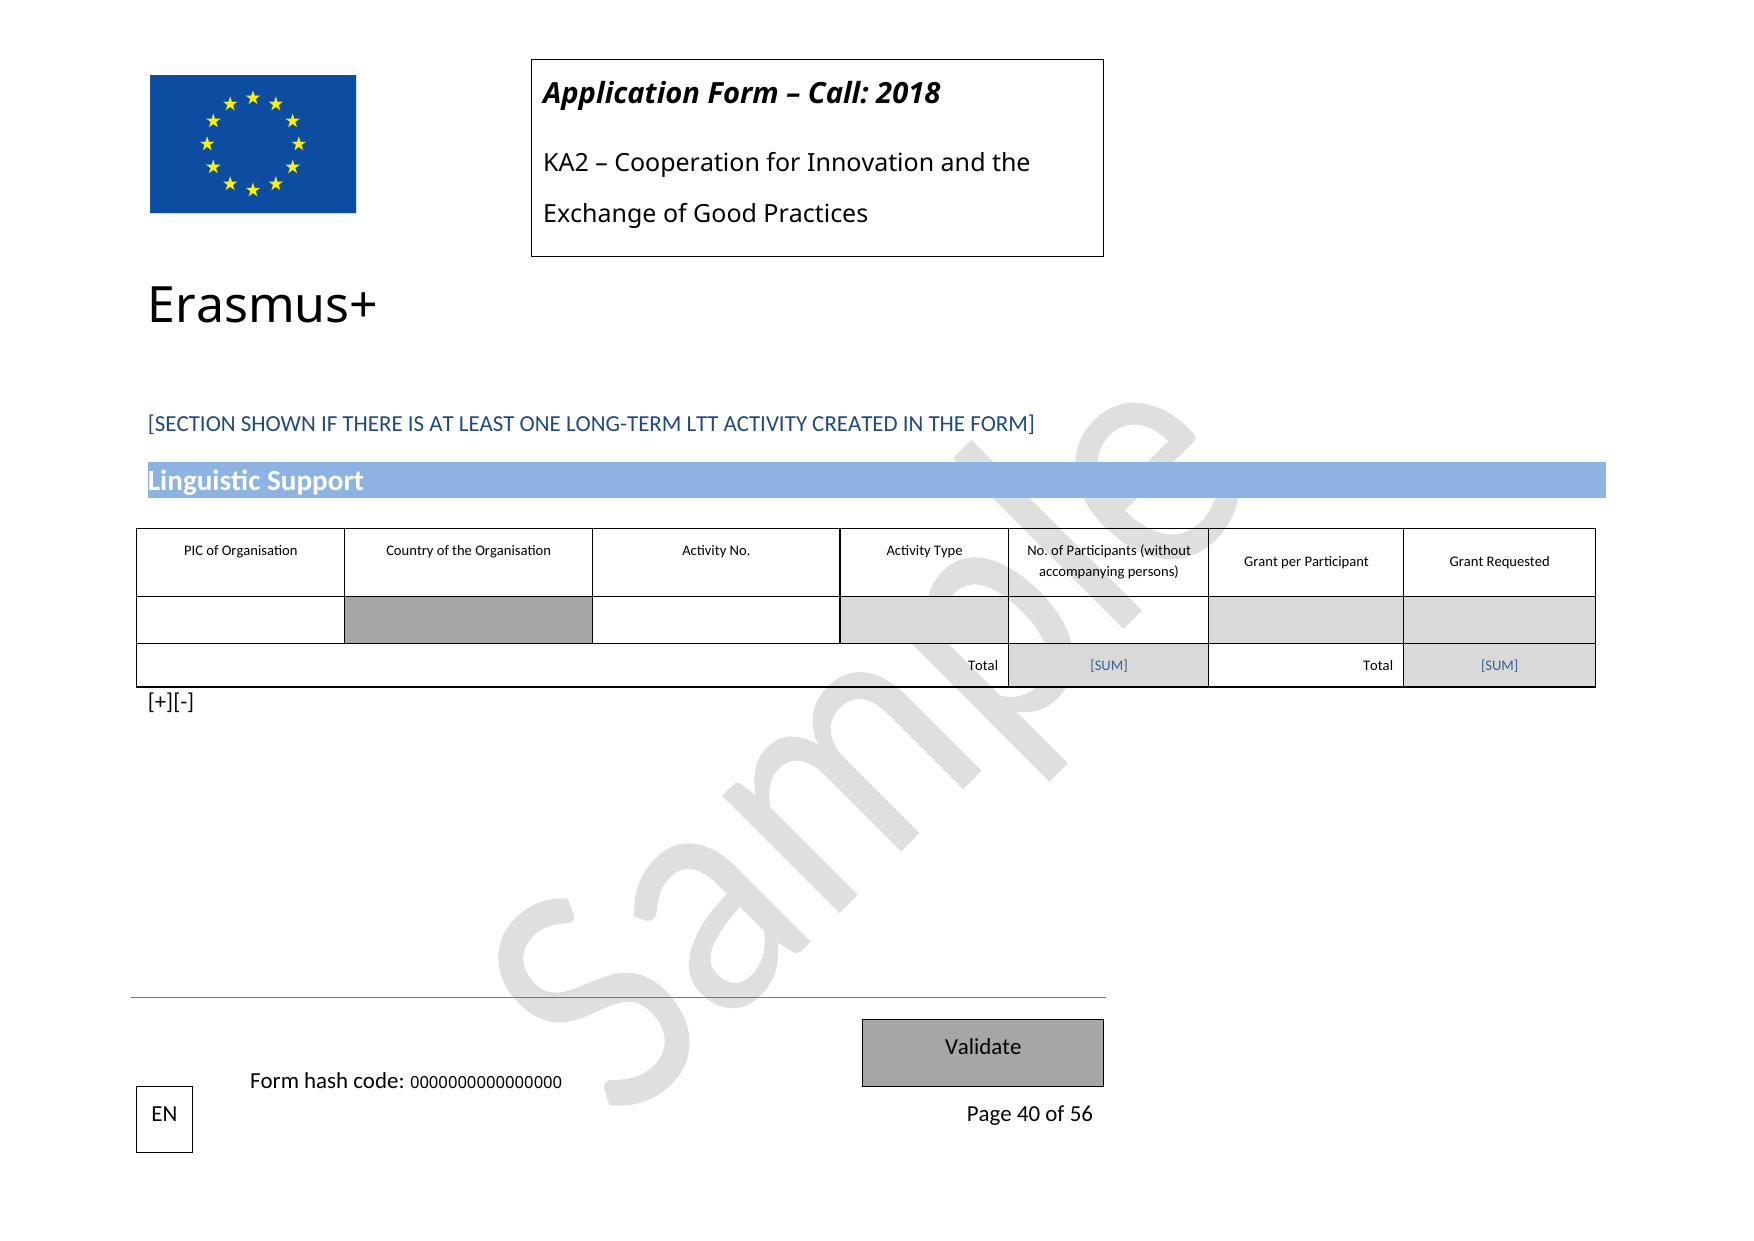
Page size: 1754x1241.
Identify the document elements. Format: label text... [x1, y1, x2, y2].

table_cell [SUM] [1009, 644, 1208, 686]
table_cell Total [137, 644, 1008, 686]
table_cell [345, 597, 592, 643]
text [+][-] [148, 687, 1606, 716]
table_header PIC of Organisation [137, 529, 344, 596]
subtitle Linguistic Support [148, 462, 1606, 498]
text [SECTION SHOWN IF THERE IS AT LEAST ONE LONG-TERM LTT ACTIVITY CREATED IN THE FORM] [148, 409, 1606, 437]
table_cell [841, 597, 1008, 643]
table_header Activity No. [593, 529, 839, 596]
table_header No. of Participants (without accompanying persons) [1009, 529, 1208, 596]
table_header Grant Requested [1404, 529, 1595, 596]
table_header Grant per Participant [1209, 529, 1403, 596]
picture [147, 72, 359, 216]
table_cell [593, 597, 839, 643]
table_header Activity Type [841, 529, 1008, 596]
table_cell [1209, 597, 1403, 643]
table_header Country of the Organisation [345, 529, 592, 596]
table_cell [1009, 597, 1208, 643]
table_cell Total [1209, 644, 1403, 686]
table_cell [1404, 597, 1595, 643]
table_cell [137, 597, 344, 643]
table_cell [SUM] [1404, 644, 1595, 686]
